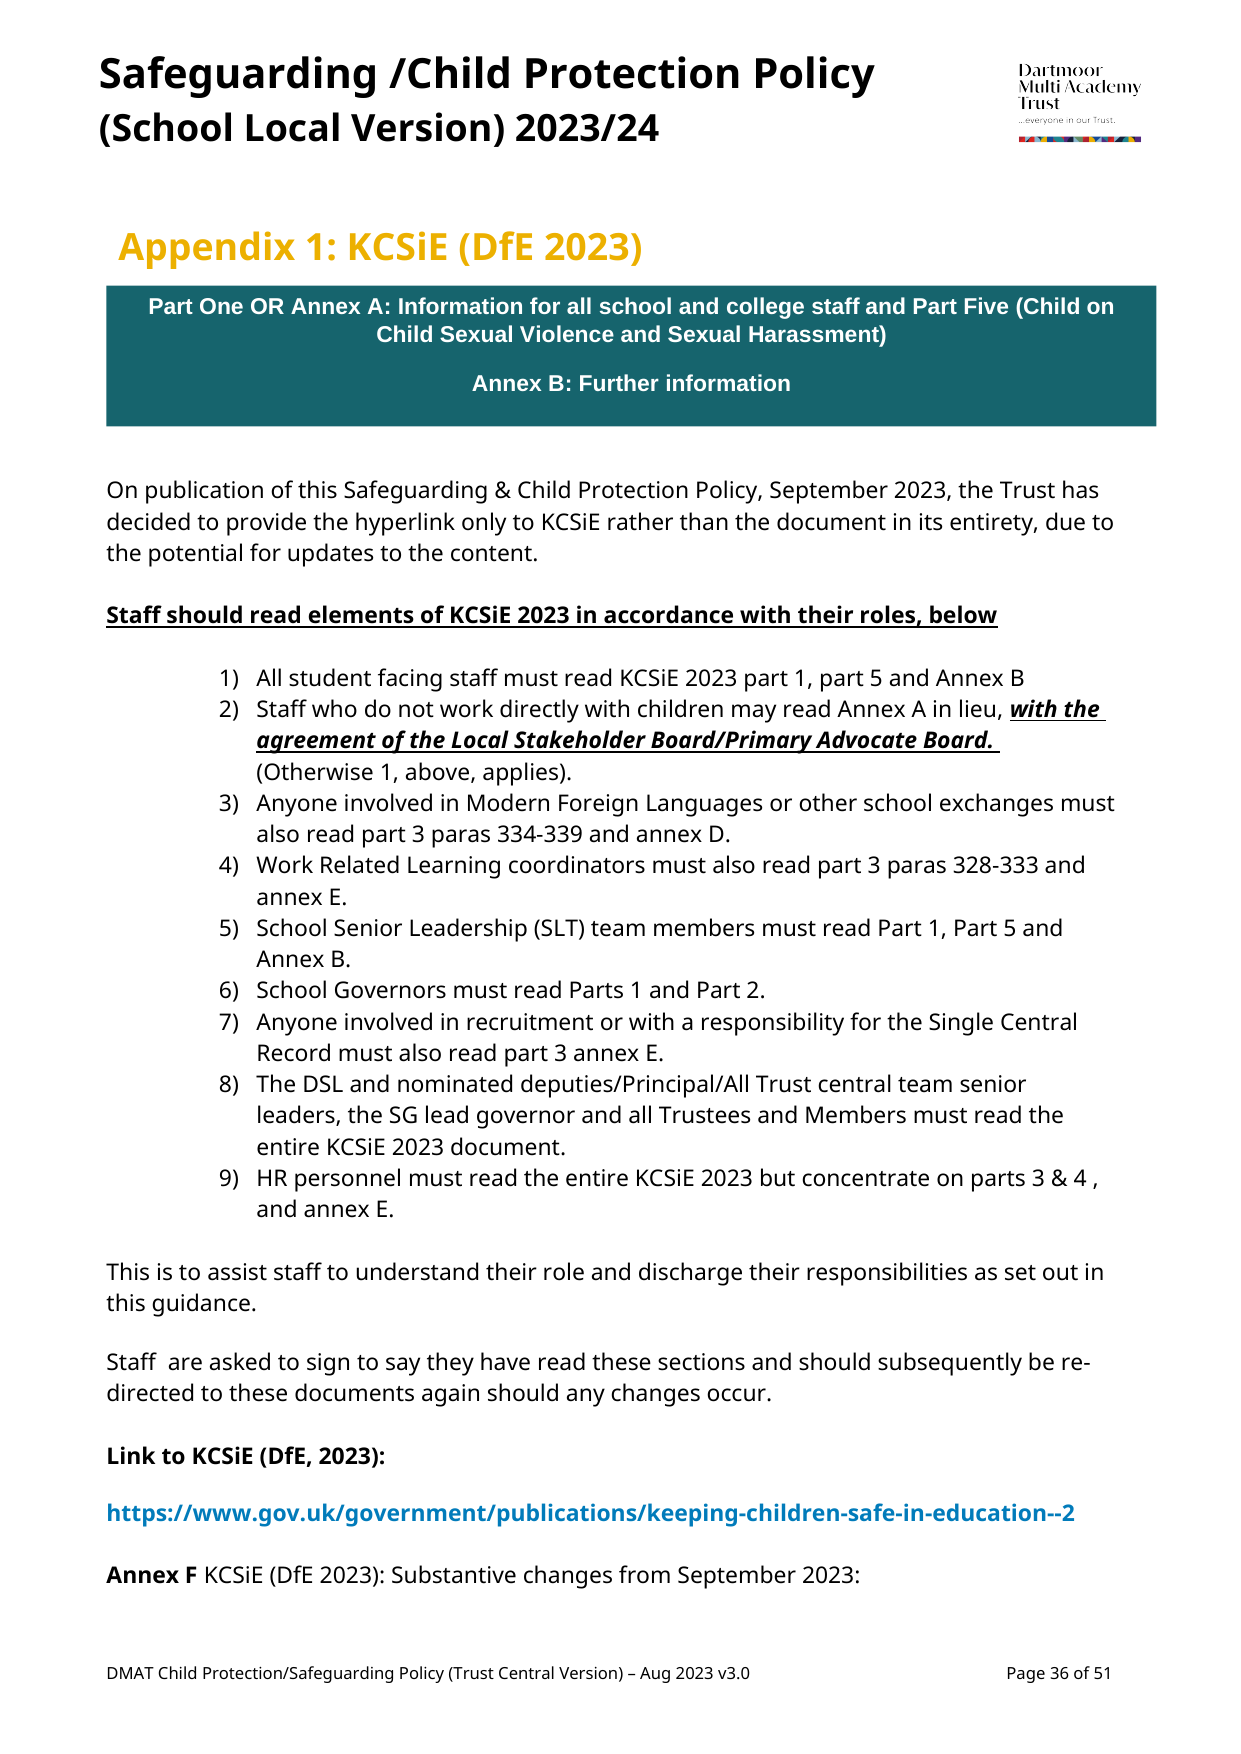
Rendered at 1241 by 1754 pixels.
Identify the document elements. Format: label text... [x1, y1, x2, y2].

list School Senior Leadership (SLT) team members must read Part 1, Part 5 and Annex B. [219, 912, 1117, 974]
picture [1016, 62, 1143, 144]
list The DSL and nominated deputies/Principal/All Trust central team senior leaders, the SG lead governor and all Trustees and Members must read the entire KCSiE 2023 document. [219, 1068, 1117, 1162]
text Staff are asked to sign to say they have read these sections and should subsequently be re-directed to these documents again should any changes occur. [106, 1346, 1117, 1409]
text This is to assist staff to understand their role and discharge their responsibilities as set out in this guidance. [106, 1256, 1117, 1318]
text Staff should read elements of KCSiE 2023 in accordance with their roles, below [106, 599, 1117, 631]
text https://www.gov.uk/government/publications/keeping-children-safe-in-education--2 [106, 1497, 1117, 1528]
text Annex F KCSiE (DfE 2023): Substantive changes from September 2023: [106, 1559, 1117, 1590]
text Link to KCSiE (DfE, 2023): [106, 1440, 1117, 1471]
list All student facing staff must read KCSiE 2023 part 1, part 5 and Annex B [219, 662, 1117, 693]
list Work Related Learning coordinators must also read part 3 paras 328-333 and annex E. [219, 849, 1117, 912]
list Staff who do not work directly with children may read Annex A in lieu, with the agreement of the Local Stakeholder Board/Primary Advocate Board. (Otherwise 1, above, applies). [219, 693, 1117, 787]
list Anyone involved in recruitment or with a responsibility for the Single Central Record must also read part 3 annex E. [219, 1006, 1117, 1068]
list HR personnel must read the entire KCSiE 2023 but concentrate on parts 3 & 4 , and annex E. [219, 1162, 1117, 1224]
list School Governors must read Parts 1 and Part 2. [219, 974, 1117, 1006]
text On publication of this Safeguarding & Child Protection Policy, September 2023, the Trust has decided to provide the hyperlink only to KCSiE rather than the document in its entirety, due to the potential for updates to the content. [106, 474, 1117, 568]
subtitle Appendix 1: KCSiE (DfE 2023) [118, 220, 1117, 271]
list Anyone involved in Modern Foreign Languages or other school exchanges must also read part 3 paras 334-339 and annex D. [219, 787, 1117, 849]
